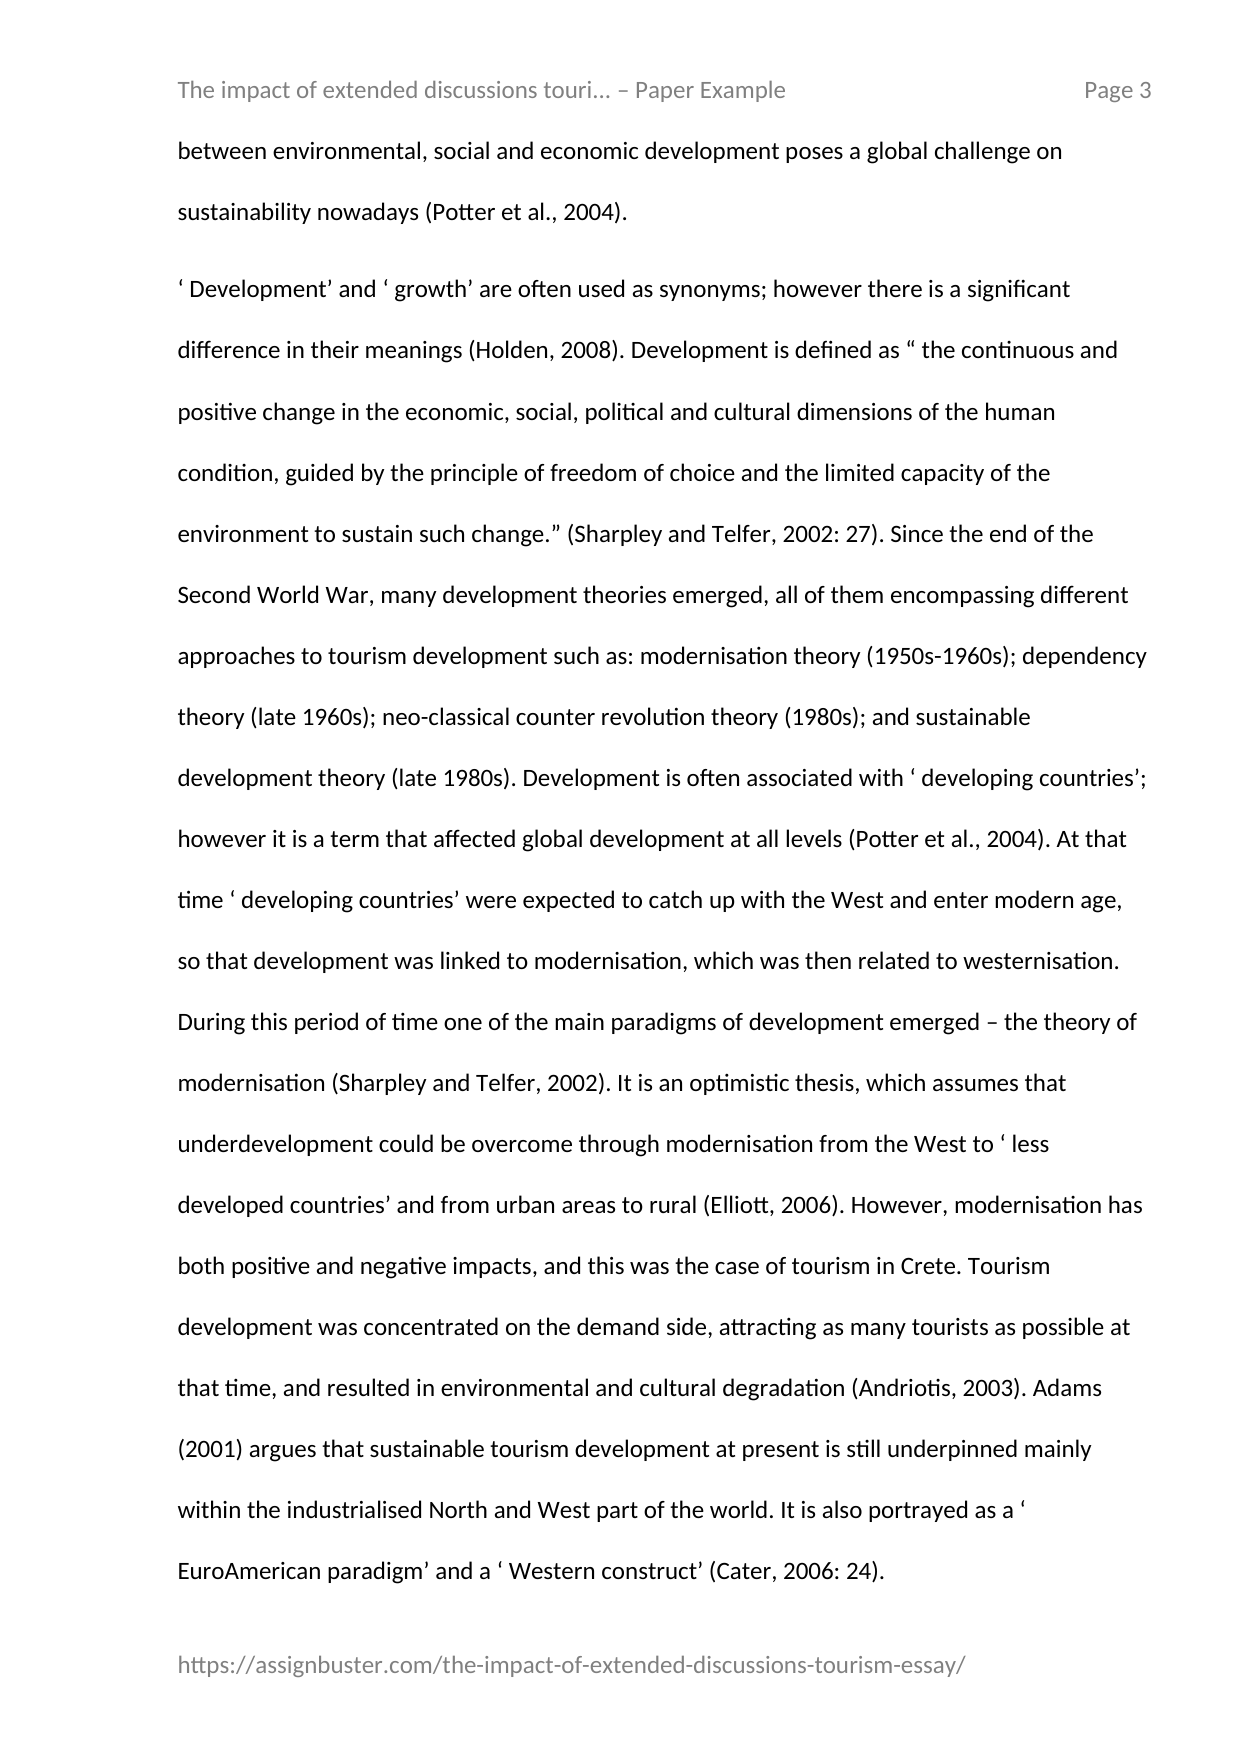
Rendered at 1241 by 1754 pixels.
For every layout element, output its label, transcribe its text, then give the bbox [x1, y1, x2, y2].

text ‘ Development’ and ‘ growth’ are often used as synonyms; however there is a significant difference in their meanings (Holden, 2008). Development is defined as “ the continuous and positive change in the economic, social, political and cultural dimensions of the human condition, guided by the principle of freedom of choice and the limited capacity of the environment to sustain such change.” (Sharpley and Telfer, 2002: 27). Since the end of the Second World War, many development theories emerged, all of them encompassing different approaches to tourism development such as: modernisation theory (1950s-1960s); dependency theory (late 1960s); neo-classical counter revolution theory (1980s); and sustainable development theory (late 1980s). Development is often associated with ‘ developing countries’; however it is a term that affected global development at all levels (Potter et al., 2004). At that time ‘ developing countries’ were expected to catch up with the West and enter modern age, so that development was linked to modernisation, which was then related to westernisation. During this period of time one of the main paradigms of development emerged – the theory of modernisation (Sharpley and Telfer, 2002). It is an optimistic thesis, which assumes that underdevelopment could be overcome through modernisation from the West to ‘ less developed countries’ and from urban areas to rural (Elliott, 2006). However, modernisation has both positive and negative impacts, and this was the case of tourism in Crete. Tourism development was concentrated on the demand side, attracting as many tourists as possible at that time, and resulted in environmental and cultural degradation (Andriotis, 2003). Adams (2001) argues that sustainable tourism development at present is still underpinned mainly within the industrialised North and West part of the world. It is also portrayed as a ‘ EuroAmerican paradigm’ and a ‘ Western construct’ (Cater, 2006: 24). [177, 273, 1152, 1586]
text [177, 135, 1152, 226]
